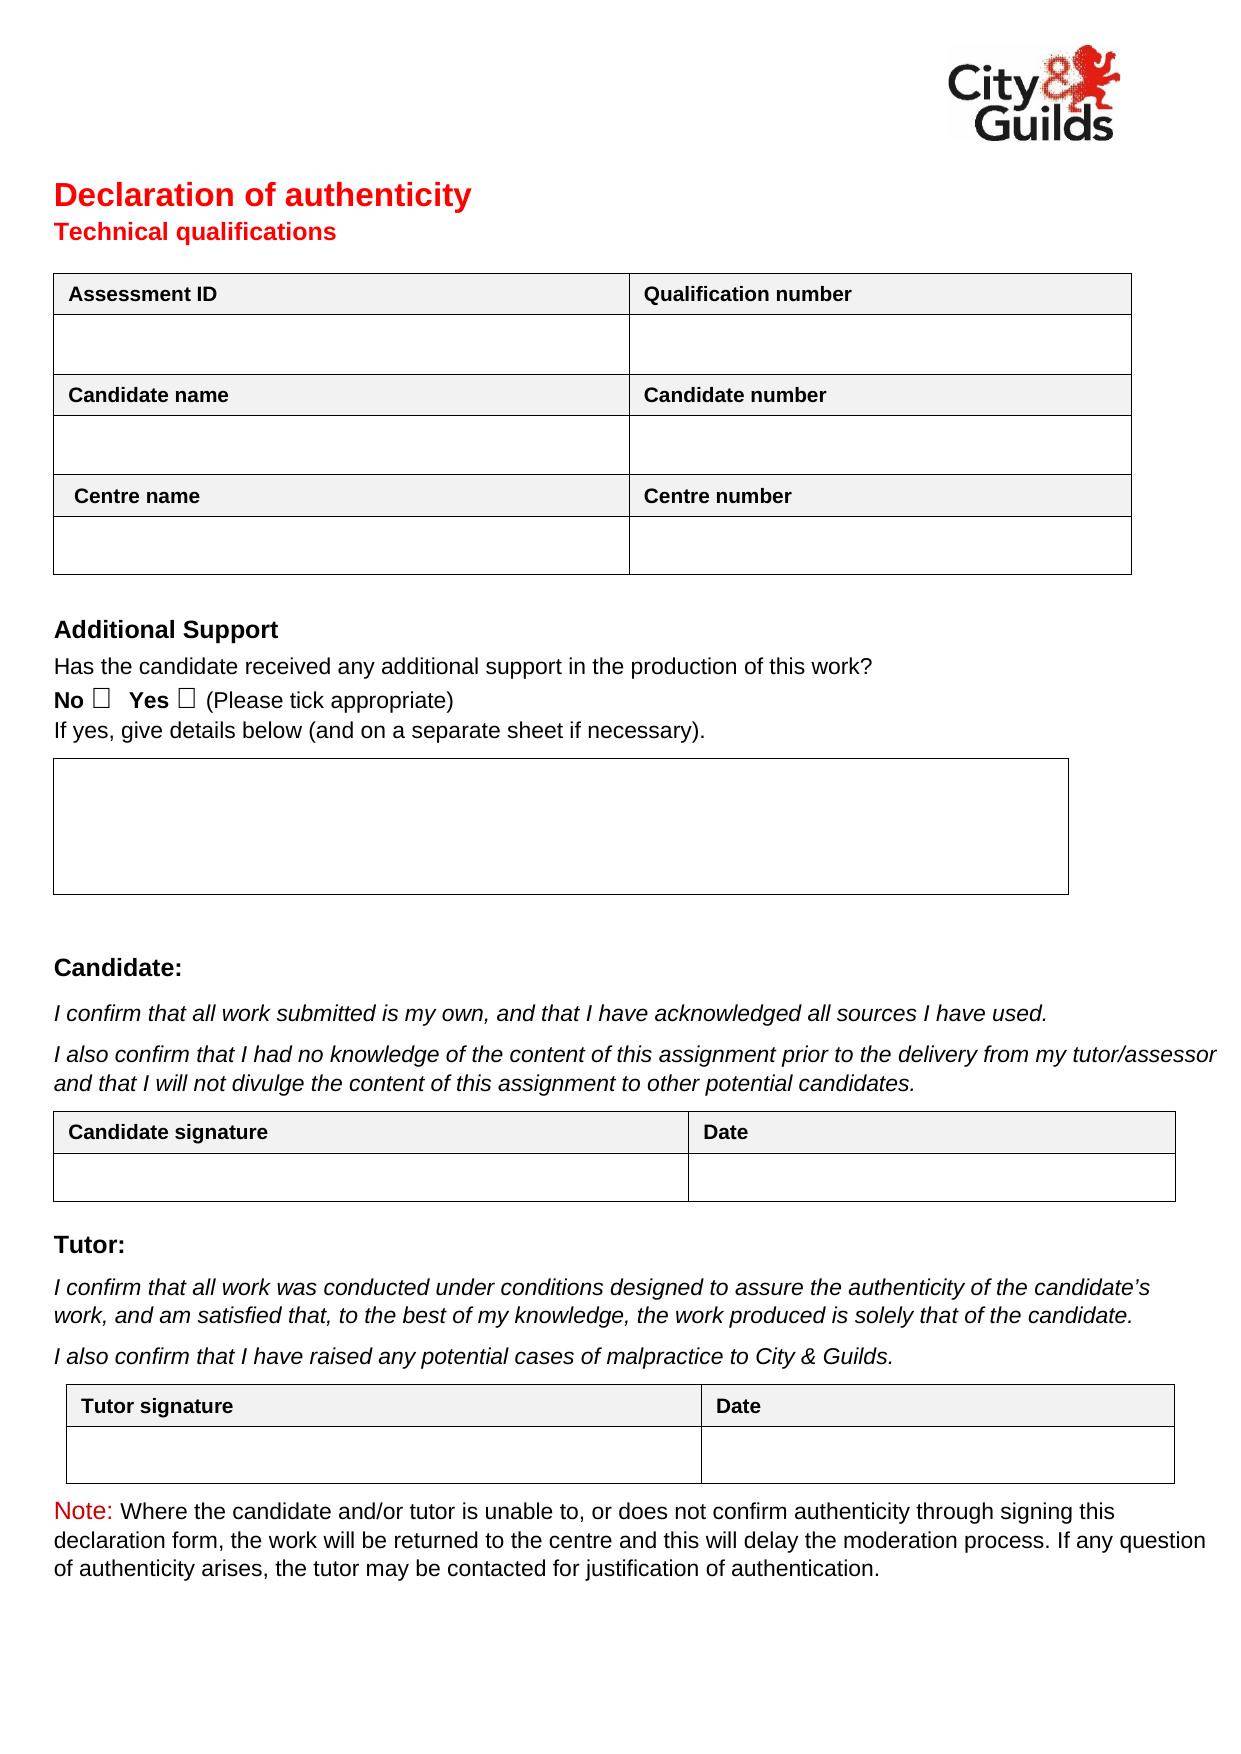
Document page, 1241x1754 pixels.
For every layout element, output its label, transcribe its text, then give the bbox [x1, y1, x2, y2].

text I also confirm that I have raised any potential cases of malpractice to City & Guilds. [53, 1343, 1207, 1370]
table_cell Centre number [630, 475, 1131, 516]
table_cell [54, 315, 629, 373]
table_cell [54, 416, 629, 474]
table_header Date [689, 1112, 1175, 1152]
table_header Tutor signature [67, 1385, 701, 1426]
table_header Candidate signature [54, 1112, 688, 1152]
table_header Date [702, 1385, 1174, 1426]
table_header Qualification number [630, 274, 1131, 314]
table_cell [702, 1427, 1174, 1483]
text I confirm that all work submitted is my own, and that I have acknowledged all sources I have used. [53, 1000, 1222, 1027]
table_cell [689, 1154, 1175, 1201]
table_header [670, 759, 1068, 894]
picture [948, 45, 1121, 141]
table_cell [54, 1154, 688, 1201]
text I confirm that all work was conducted under conditions designed to assure the authenticity of the candidate’s work, and am satisfied that, to the best of my knowledge, the work produced is solely that of the candidate. [53, 1274, 1207, 1329]
table_header [54, 759, 658, 894]
table_cell [630, 416, 1131, 474]
text I also confirm that I had no knowledge of the content of this assignment prior to the delivery from my tutor/assessor and that I will not divulge the content of this assignment to other potential candidates. [53, 1041, 1222, 1096]
table_cell Centre name [54, 475, 629, 516]
text Additional Support [53, 615, 1207, 644]
table_cell [54, 517, 629, 574]
table_cell [630, 517, 1131, 574]
text Technical qualifications [53, 216, 1128, 245]
text Candidate: [53, 952, 1128, 981]
table_header Assessment ID [54, 274, 629, 314]
table_cell [67, 1427, 701, 1483]
text Declaration of authenticity [53, 175, 1128, 213]
text Note: Where the candidate and/or tutor is unable to, or does not confirm authenticity through signing this declaration form, the work will be returned to the centre and this will delay the moderation process. If any question of authenticity arises, the tutor may be contacted for justification of authentication. [53, 1496, 1207, 1582]
text No  Yes  (Please tick appropriate) [53, 681, 1128, 715]
table_cell [630, 315, 1131, 373]
text If yes, give details below (and on a separate sheet if necessary). [53, 717, 1128, 744]
text Tutor: [53, 1230, 1128, 1259]
table_cell Candidate name [54, 375, 629, 415]
table_cell Candidate number [630, 375, 1131, 415]
text Has the candidate received any additional support in the production of this work? [53, 653, 1207, 679]
